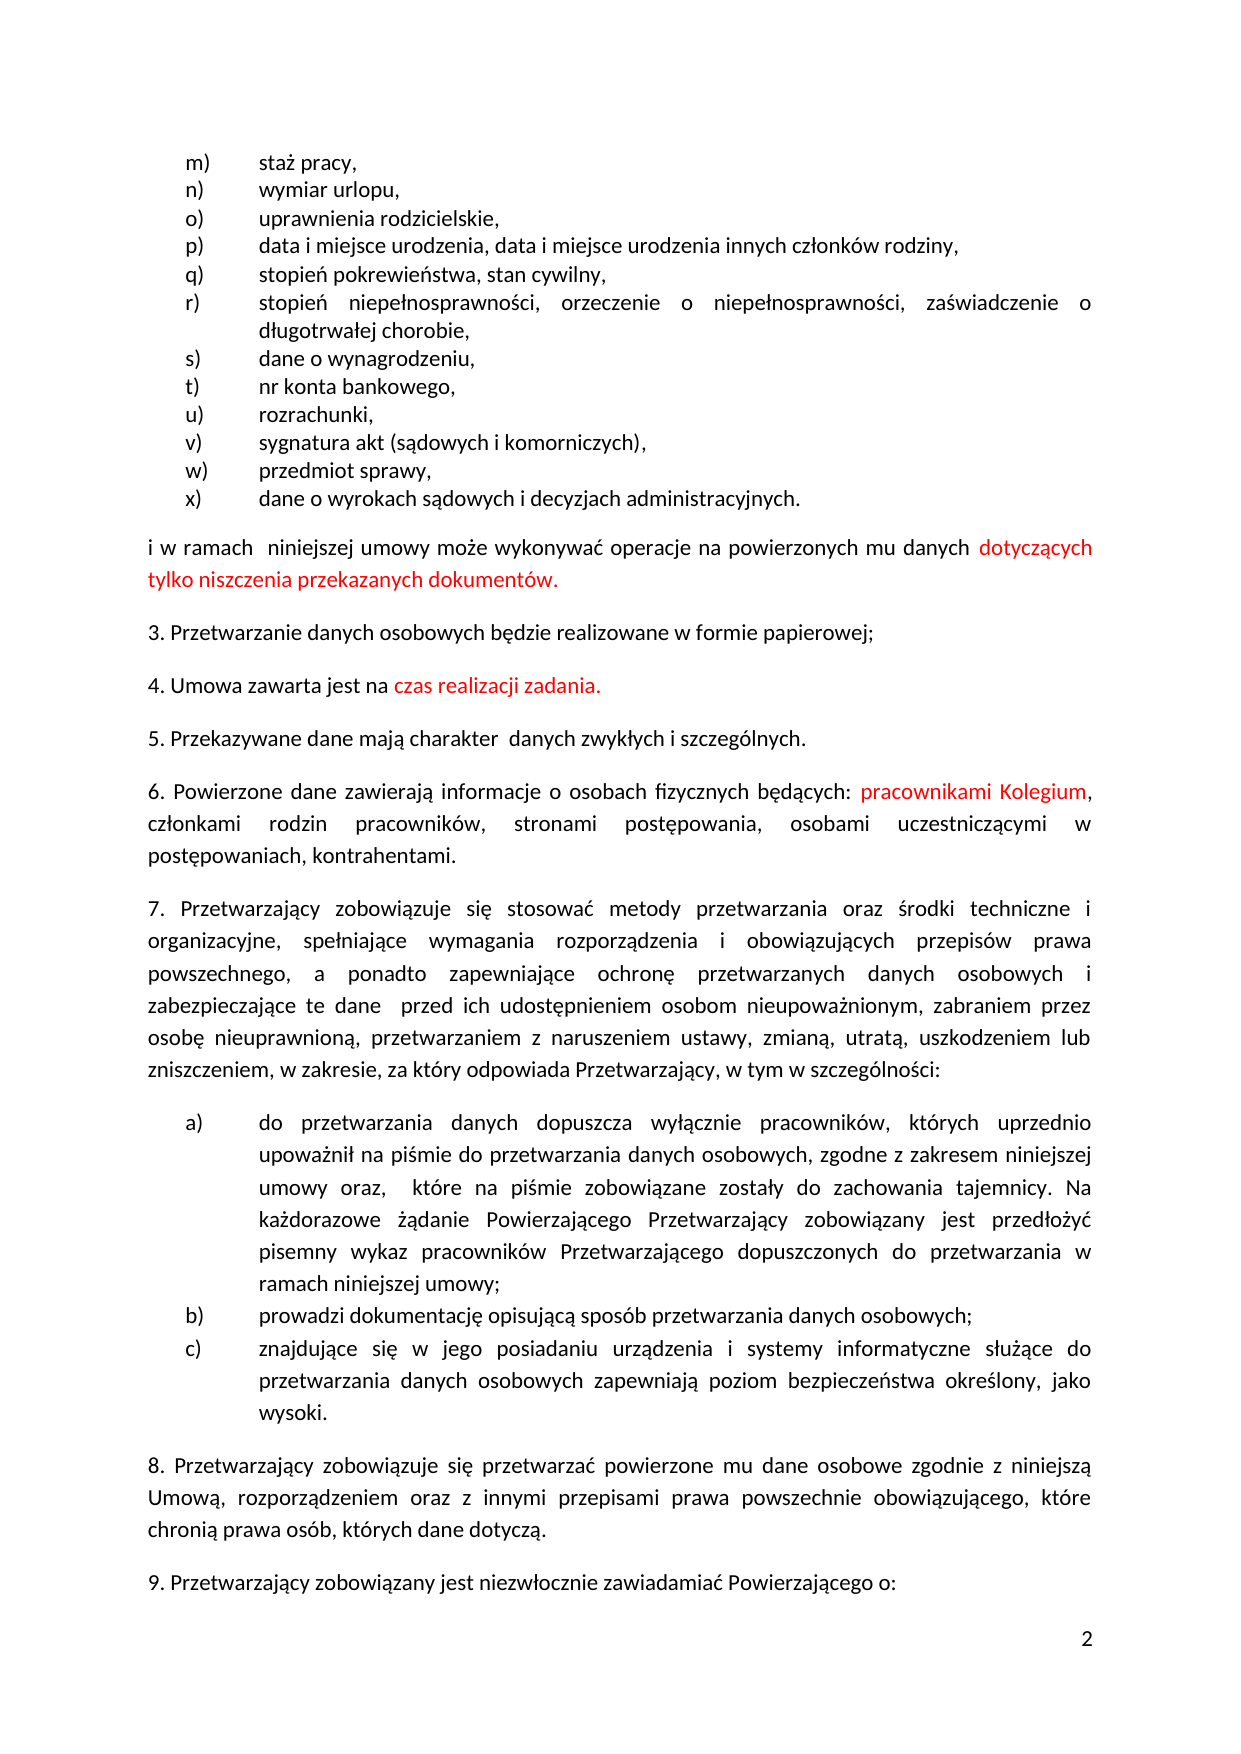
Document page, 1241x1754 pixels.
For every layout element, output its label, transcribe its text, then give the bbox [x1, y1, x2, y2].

list wymiar urlopu, [185, 176, 1093, 204]
list do przetwarzania danych dopuszcza wyłącznie pracowników, których uprzednio upoważnił na piśmie do przetwarzania danych osobowych, zgodne z zakresem niniejszej umowy oraz, które na piśmie zobowiązane zostały do zachowania tajemnicy. Na każdorazowe żądanie Powierzającego Przetwarzający zobowiązany jest przedłożyć pisemny wykaz pracowników Przetwarzającego dopuszczonych do przetwarzania w ramach niniejszej umowy; [185, 1108, 1093, 1297]
text i w ramach niniejszej umowy może wykonywać operacje na powierzonych mu danych dotyczących tylko niszczenia przekazanych dokumentów. [148, 533, 1093, 593]
list prowadzi dokumentację opisującą sposób przetwarzania danych osobowych; [185, 1301, 1093, 1329]
list stopień niepełnosprawności, orzeczenie o niepełnosprawności, zaświadczenie o długotrwałej chorobie, [185, 288, 1093, 344]
list staż pracy, [185, 148, 1093, 176]
text 4. Umowa zawarta jest na czas realizacji zadania. [148, 671, 1093, 699]
list dane o wynagrodzeniu, [185, 344, 1093, 372]
list uprawnienia rodzicielskie, [185, 204, 1093, 232]
list rozrachunki, [185, 400, 1093, 428]
text 3. Przetwarzanie danych osobowych będzie realizowane w formie papierowej; [148, 618, 1093, 646]
text 6. Powierzone dane zawierają informacje o osobach fizycznych będących: pracownikami Kolegium, członkami rodzin pracowników, stronami postępowania, osobami uczestniczącymi w postępowaniach, kontrahentami. [148, 777, 1093, 869]
list stopień pokrewieństwa, stan cywilny, [185, 260, 1093, 288]
list znajdujące się w jego posiadaniu urządzenia i systemy informatyczne służące do przetwarzania danych osobowych zapewniają poziom bezpieczeństwa określony, jako wysoki. [185, 1334, 1093, 1426]
list dane o wyrokach sądowych i decyzjach administracyjnych. [185, 484, 1093, 512]
list nr konta bankowego, [185, 372, 1093, 400]
text 9. Przetwarzający zobowiązany jest niezwłocznie zawiadamiać Powierzającego o: [148, 1568, 1093, 1596]
text 5. Przekazywane dane mają charakter danych zwykłych i szczególnych. [148, 724, 1093, 752]
list sygnatura akt (sądowych i komorniczych), [185, 428, 1093, 456]
list data i miejsce urodzenia, data i miejsce urodzenia innych członków rodziny, [185, 232, 1093, 260]
text 8. Przetwarzający zobowiązuje się przetwarzać powierzone mu dane osobowe zgodnie z niniejszą Umową, rozporządzeniem oraz z innymi przepisami prawa powszechnie obowiązującego, które chronią prawa osób, których dane dotyczą. [148, 1451, 1093, 1543]
list przedmiot sprawy, [185, 456, 1093, 484]
text 7. Przetwarzający zobowiązuje się stosować metody przetwarzania oraz środki techniczne i organizacyjne, spełniające wymagania rozporządzenia i obowiązujących przepisów prawa powszechnego, a ponadto zapewniające ochronę przetwarzanych danych osobowych i zabezpieczające te dane przed ich udostępnieniem osobom nieupoważnionym, zabraniem przez osobę nieuprawnioną, przetwarzaniem z naruszeniem ustawy, zmianą, utratą, uszkodzeniem lub zniszczeniem, w zakresie, za który odpowiada Przetwarzający, w tym w szczególności: [148, 894, 1093, 1083]
